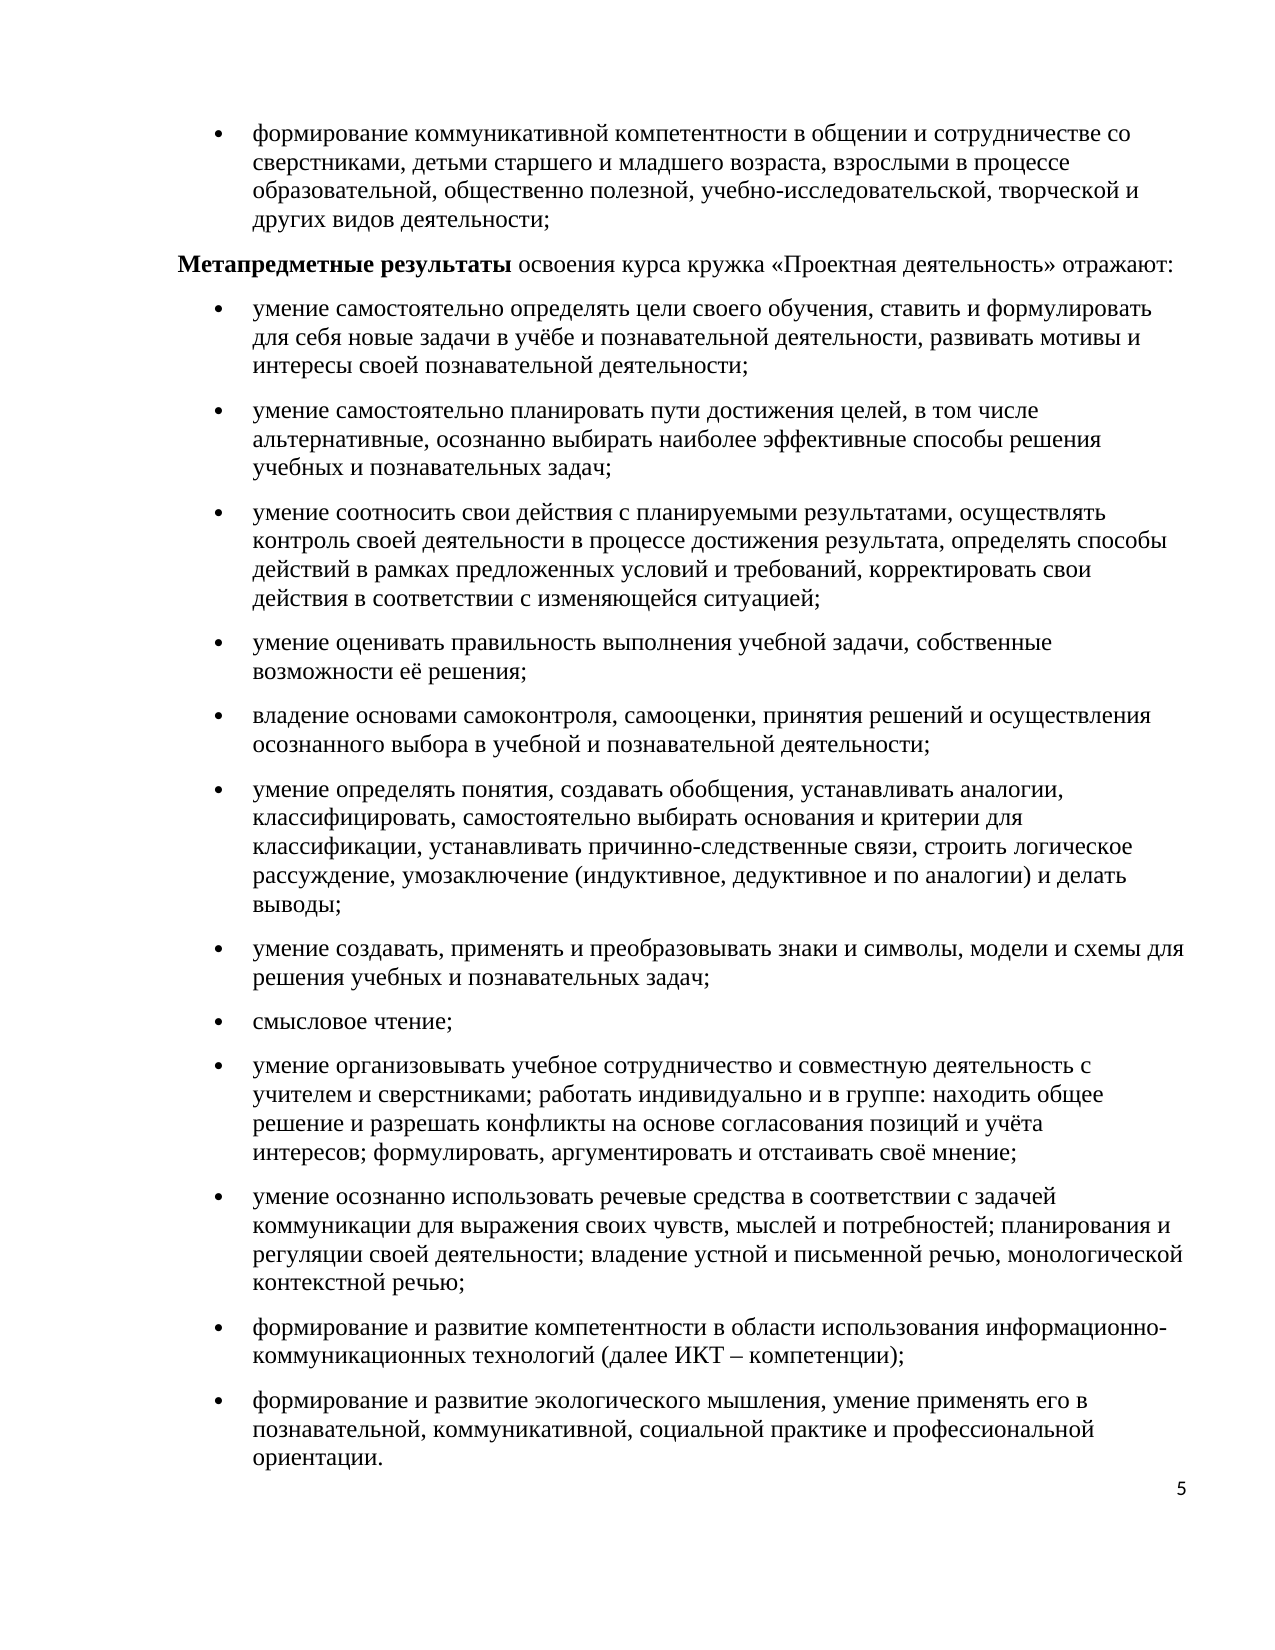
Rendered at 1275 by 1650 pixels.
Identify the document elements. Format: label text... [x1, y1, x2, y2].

list умение самостоятельно определять цели своего обучения, ставить и формулировать для себя новые задачи в учёбе и познавательной деятельности, развивать мотивы и интересы своей познавательной деятельности; [215, 293, 1186, 379]
list умение осознанно использовать речевые средства в соответствии с задачей коммуникации для выражения своих чувств, мыслей и потребностей; планирования и регуляции своей деятельности; владение устной и письменной речью, монологической контекстной речью; [215, 1181, 1186, 1296]
list умение оценивать правильность выполнения учебной задачи, собственные возможности её решения; [215, 627, 1186, 685]
list умение определять понятия, создавать обобщения, устанавливать аналогии, классифицировать, самостоятельно выбирать основания и критерии для классификации, устанавливать причинно-следственные связи, строить логическое рассуждение, умозаключение (индуктивное, дедуктивное и по аналогии) и делать выводы; [215, 774, 1186, 917]
text Метапредметные результаты освоения курса кружка «Проектная деятельность» отражают: [177, 249, 1186, 277]
list умение самостоятельно планировать пути достижения целей, в том числе альтернативные, осознанно выбирать наиболее эффективные способы решения учебных и познавательных задач; [215, 395, 1186, 481]
list умение создавать, применять и преобразовывать знаки и символы, модели и схемы для решения учебных и познавательных задач; [215, 933, 1186, 991]
list умение организовывать учебное сотрудничество и совместную деятельность с учителем и сверстниками; работать индивидуально и в группе: находить общее решение и разрешать конфликты на основе согласования позиций и учёта интересов; формулировать, аргументировать и отстаивать своё мнение; [215, 1051, 1186, 1166]
list формирование коммуникативной компетентности в общении и сотрудничестве со сверстниками, детьми старшего и младшего возраста, взрослыми в процессе образовательной, общественно полезной, учебно-исследовательской, творческой и других видов деятельности; [215, 118, 1186, 233]
list владение основами самоконтроля, самооценки, принятия решений и осуществления осознанного выбора в учебной и познавательной деятельности; [215, 701, 1186, 758]
list формирование и развитие экологического мышления, умение применять его в познавательной, коммуникативной, социальной практике и профессиональной ориентации. [215, 1385, 1186, 1471]
list формирование и развитие компетентности в области использования информационно-коммуникационных технологий (далее ИКТ – компетенции); [215, 1312, 1186, 1369]
list смысловое чтение; [215, 1006, 1186, 1035]
list умение соотносить свои действия с планируемыми результатами, осуществлять контроль своей деятельности в процессе достижения результата, определять способы действий в рамках предложенных условий и требований, корректировать свои действия в соответствии с изменяющейся ситуацией; [215, 497, 1186, 612]
